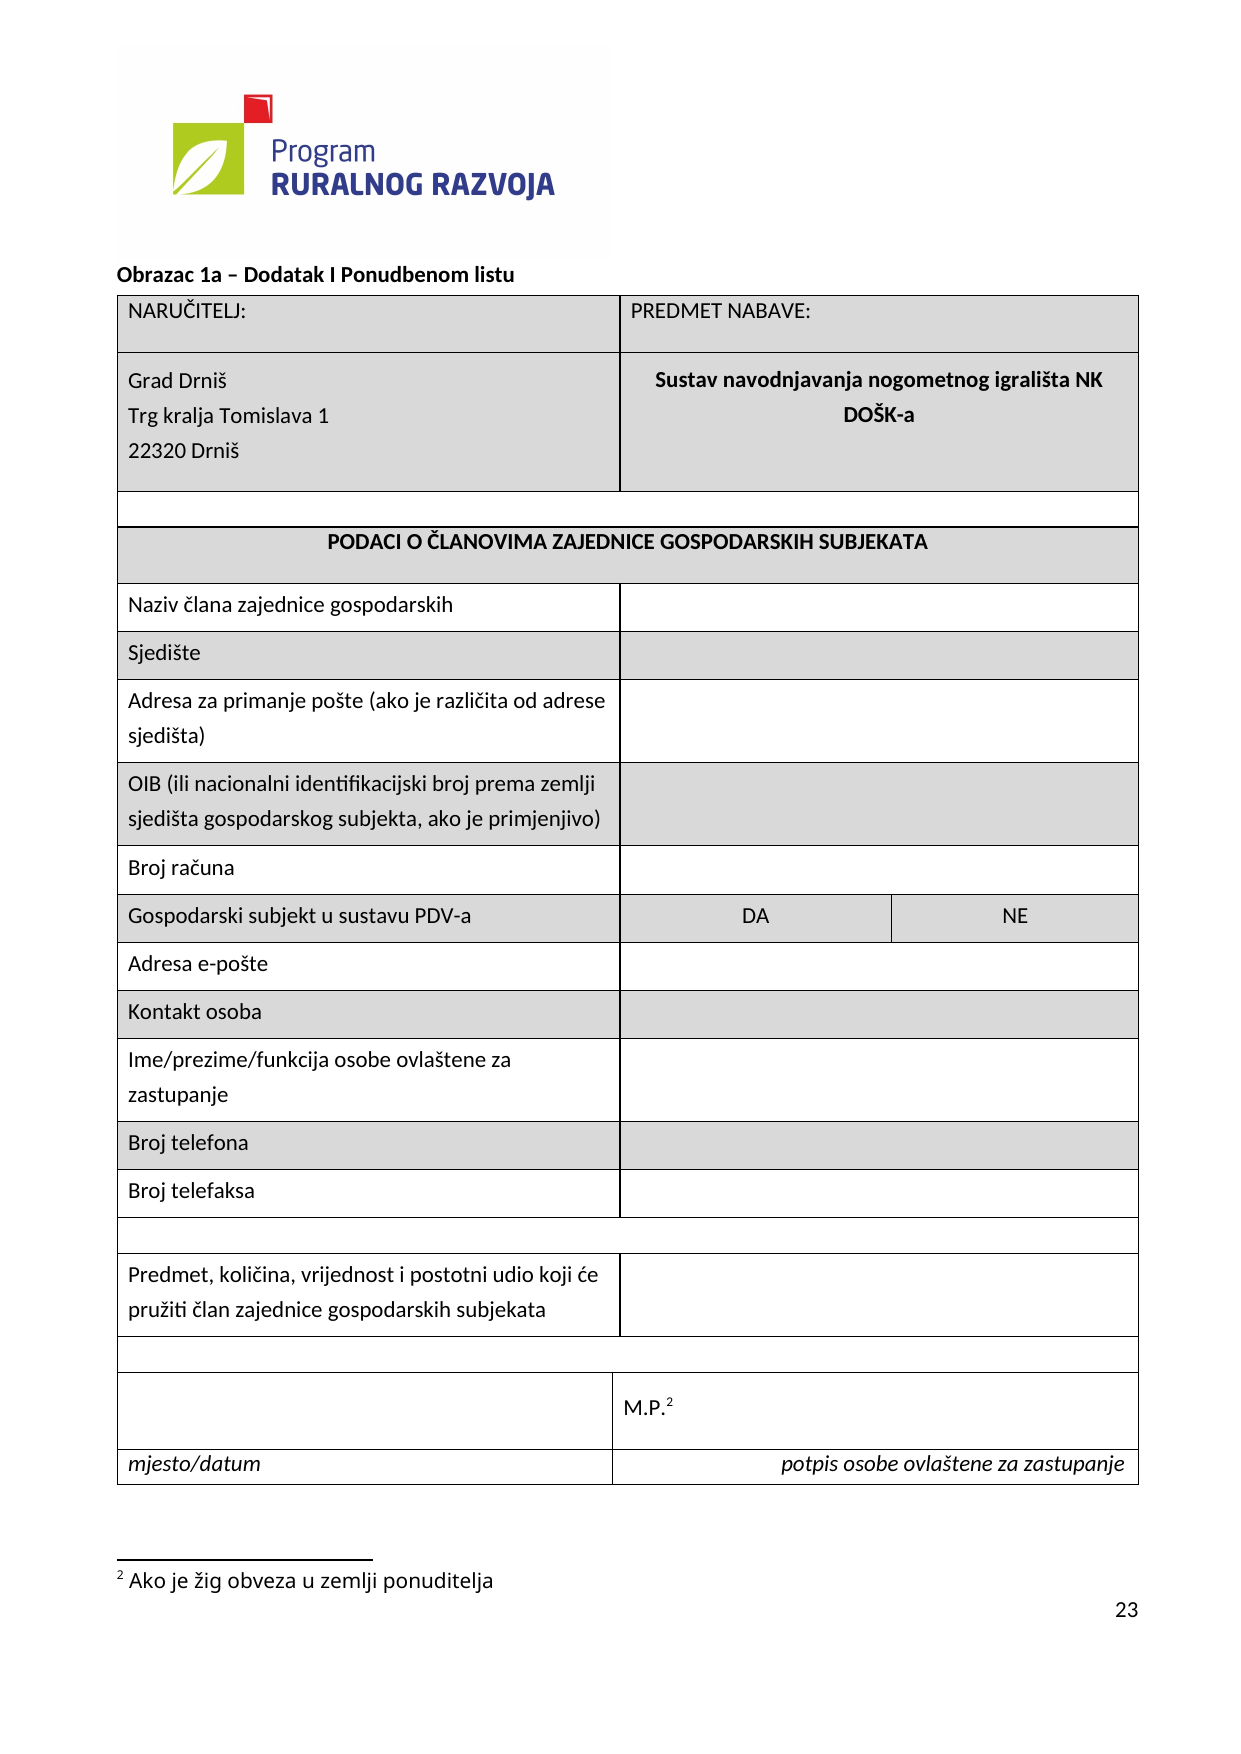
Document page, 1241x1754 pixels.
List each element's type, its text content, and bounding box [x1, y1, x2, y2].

table_cell Gospodarski subjekt u sustavu PDV-a [118, 895, 619, 942]
table_cell [621, 632, 1138, 679]
table_cell [621, 763, 1138, 845]
table_cell [118, 1373, 612, 1448]
table_cell Ime/prezime/funkcija osobe ovlaštene za zastupanje [118, 1039, 619, 1121]
picture [116, 43, 611, 261]
table_cell DA [621, 895, 891, 942]
table_cell Kontakt osoba [118, 991, 619, 1038]
table_cell [621, 680, 1138, 762]
table_cell OIB (ili nacionalni identifikacijski broj prema zemlji sjedišta gospodarskog subjekta, ako je primjenjivo) [118, 763, 619, 845]
table_cell M.P. [613, 1373, 1138, 1448]
table_cell Grad Drniš Trg kralja Tomislava 1 22320 Drniš [118, 353, 619, 491]
table_cell [621, 991, 1138, 1038]
table_cell Broj telefona [118, 1122, 619, 1169]
table_cell [118, 1218, 1138, 1253]
table_cell potpis osobe ovlaštene za zastupanje [613, 1450, 1138, 1484]
table_cell [621, 943, 1138, 990]
table_cell Adresa e-pošte [118, 943, 619, 990]
table_cell [118, 1337, 1138, 1372]
table_cell Adresa za primanje pošte (ako je različita od adrese sjedišta) [118, 680, 619, 762]
table_cell mjesto/datum [118, 1450, 612, 1484]
table_cell [621, 1254, 1138, 1336]
table_header PREDMET NABAVE: [621, 296, 1138, 352]
table_cell [621, 584, 1138, 631]
table_cell Naziv člana zajednice gospodarskih [118, 584, 619, 631]
table_cell Predmet, količina, vrijednost i postotni udio koji će pružiti član zajednice gospodarskih subjekata [118, 1254, 619, 1336]
table_cell Sustav navodnjavanja nogometnog igrališta NK DOŠK-a [621, 353, 1138, 491]
table_cell [621, 1170, 1138, 1217]
table_cell NE [892, 895, 1138, 942]
table_cell Broj računa [118, 846, 619, 893]
table_cell Broj telefaksa [118, 1170, 619, 1217]
table_cell [621, 846, 1138, 893]
subtitle Obrazac 1a – Dodatak I Ponudbenom listu [117, 260, 1138, 288]
table_cell [621, 1039, 1138, 1121]
table_cell [118, 492, 1138, 526]
table_cell PODACI O ČLANOVIMA ZAJEDNICE GOSPODARSKIH SUBJEKATA [118, 528, 1138, 583]
table_cell Sjedište [118, 632, 619, 679]
table_header NARUČITELJ: [118, 296, 619, 352]
table_cell [621, 1122, 1138, 1169]
